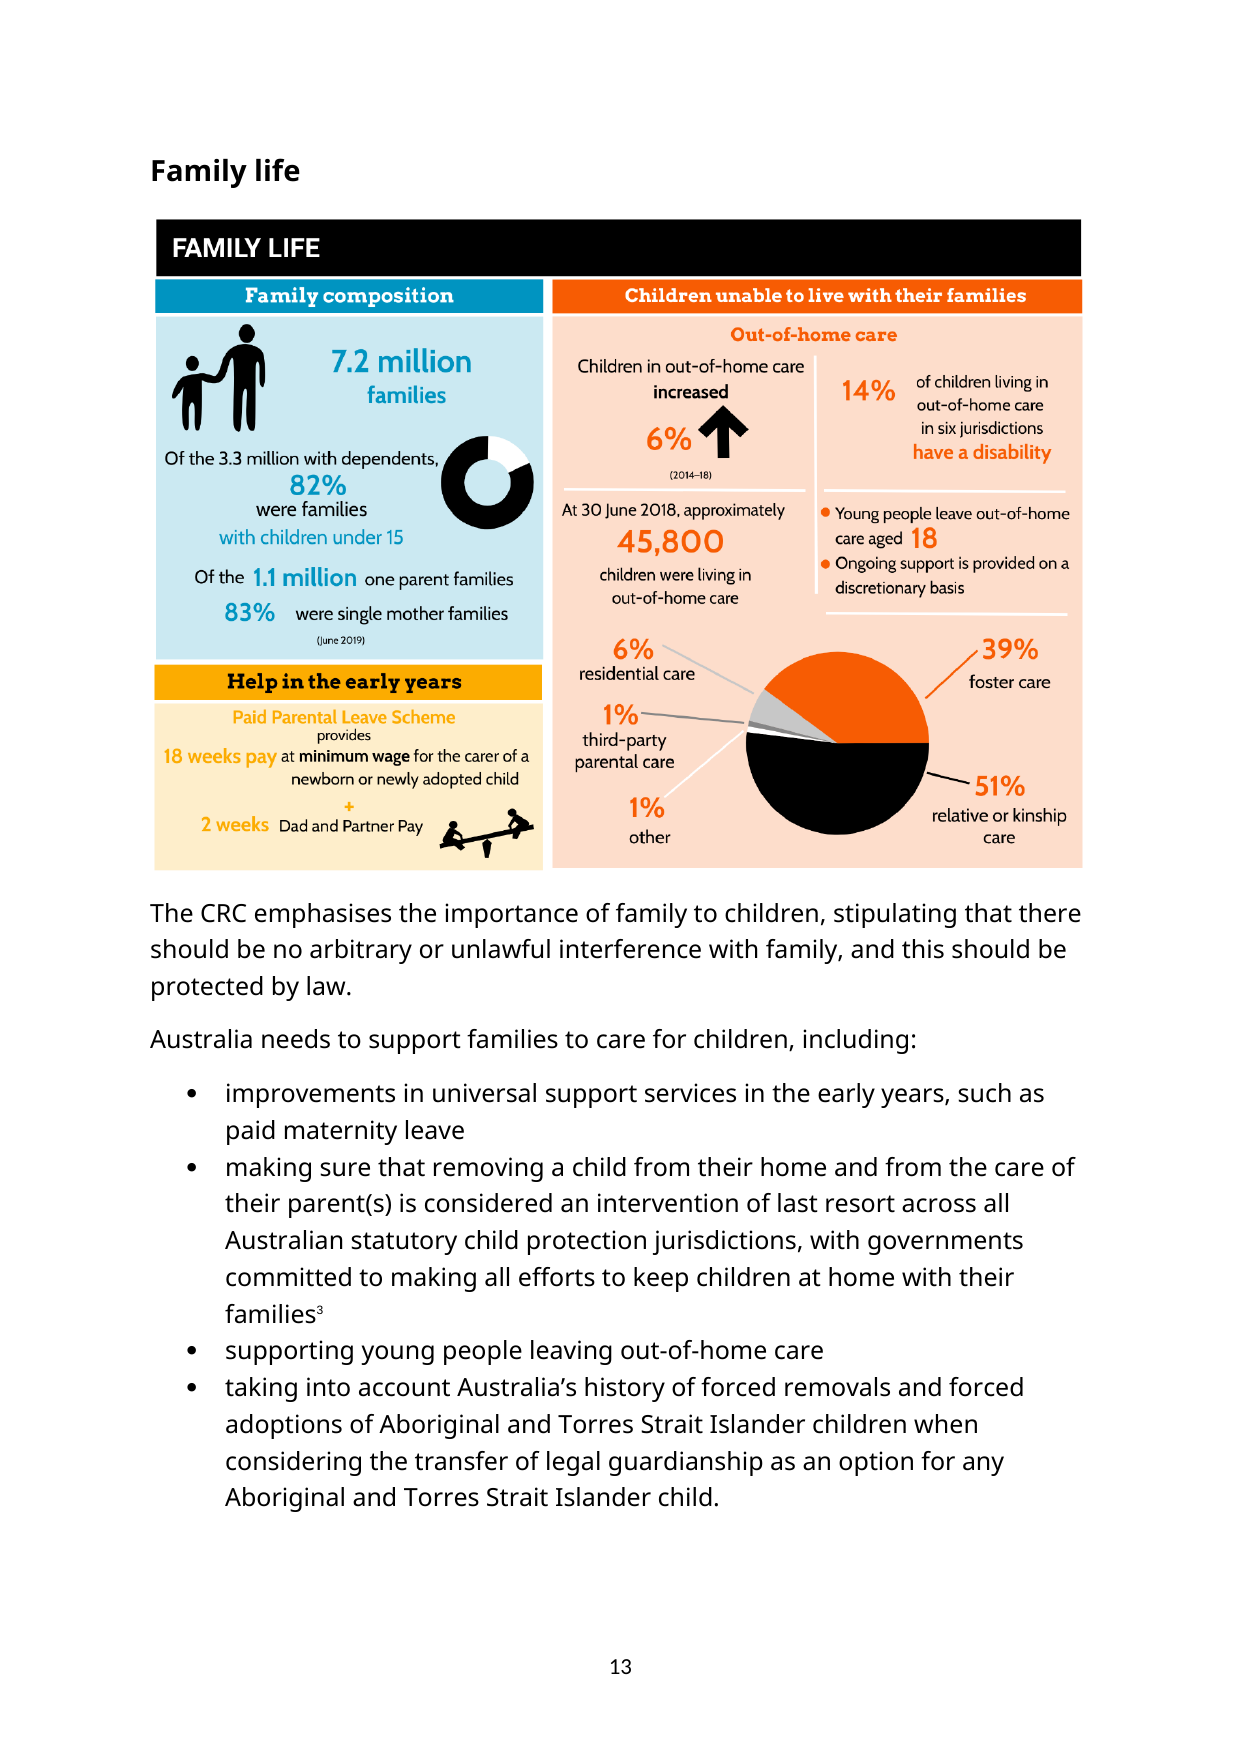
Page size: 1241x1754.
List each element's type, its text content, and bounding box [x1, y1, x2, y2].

list supporting young people leaving out-of-home care [187, 1333, 1090, 1367]
subtitle Family life [150, 150, 1090, 190]
list making sure that removing a child from their home and from the care of their parent(s) is considered an intervention of last resort across all Australian statutory child protection jurisdictions, with governments committed to making all efforts to keep children at home with their families [187, 1149, 1090, 1330]
picture [150, 209, 1091, 877]
list improvements in universal support services in the early years, such as paid maternity leave [187, 1076, 1090, 1146]
text Australia needs to support families to care for children, including: [150, 1022, 1090, 1056]
text The CRC emphasises the importance of family to children, stipulating that there should be no arbitrary or unlawful interference with family, and this should be protected by law. [150, 895, 1090, 1003]
list taking into account Australia’s history of forced removals and forced adoptions of Aboriginal and Torres Strait Islander children when considering the transfer of legal guardianship as an option for any Aboriginal and Torres Strait Islander child. [187, 1370, 1090, 1514]
